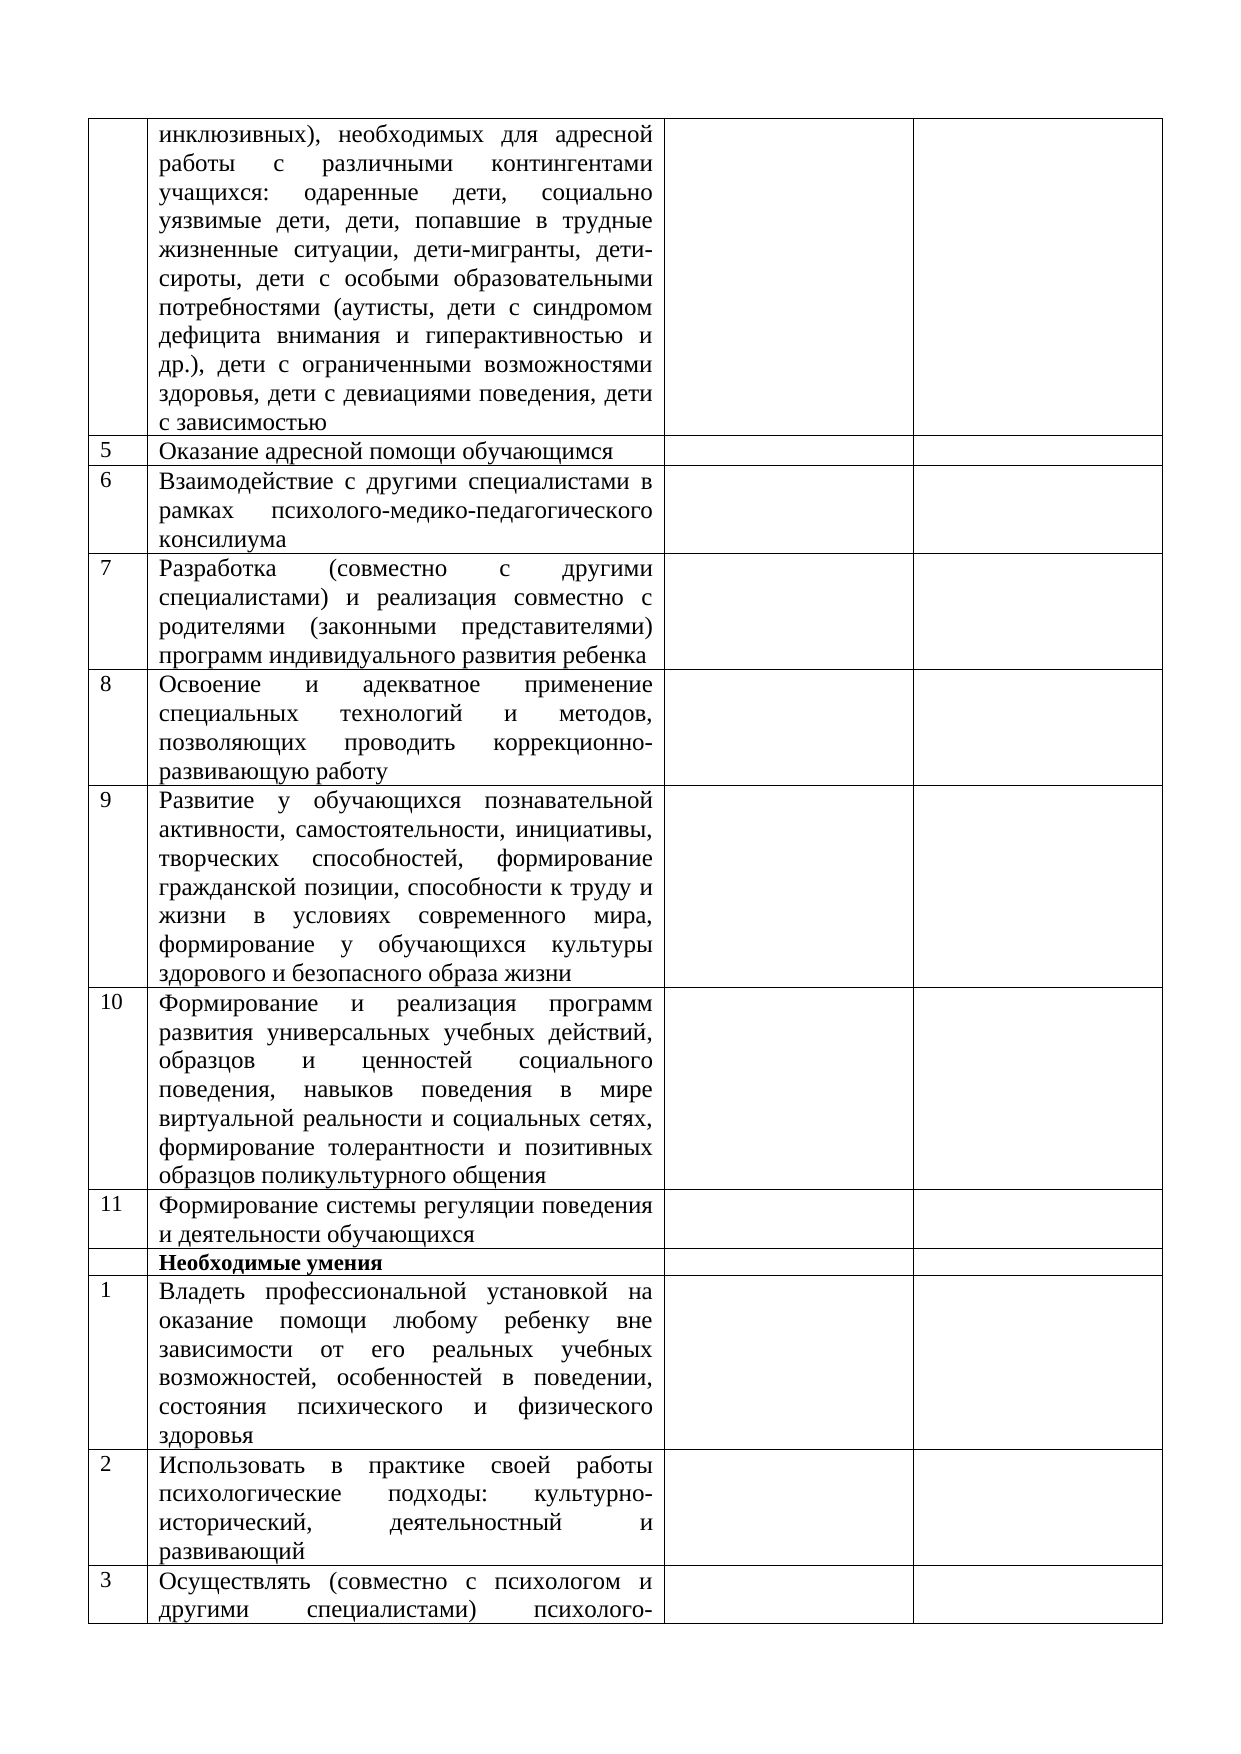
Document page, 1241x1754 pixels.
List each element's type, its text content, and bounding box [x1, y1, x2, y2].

table_cell 4 [89, 119, 147, 435]
table_cell Формирование системы регуляции поведения и деятельности обучающихся [148, 1190, 664, 1248]
table_cell [914, 1249, 1162, 1275]
table_cell Владеть профессиональной установкой на оказание помощи любому ребенку вне зависимости от его реальных учебных возможностей, особенностей в поведении, состояния психического и физического здоровья [148, 1276, 664, 1449]
table_cell [665, 1566, 913, 1623]
table_cell [665, 436, 913, 465]
table_cell Оказание адресной помощи обучающимся [148, 436, 664, 465]
table_cell 7 [89, 554, 147, 668]
table_cell 9 [89, 786, 147, 987]
table_cell [914, 1566, 1162, 1623]
table_cell Развитие у обучающихся познавательной активности, самостоятельности, инициативы, творческих способностей, формирование гражданской позиции, способности к труду и жизни в условиях современного мира, формирование у обучающихся культуры здорового и безопасного образа жизни [148, 786, 664, 987]
table_cell [665, 670, 913, 784]
table_cell 10 [89, 988, 147, 1189]
table_cell 5 [89, 436, 147, 465]
table_cell Взаимодействие с другими специалистами в рамках психолого-медико-педагогического консилиума [148, 466, 664, 552]
table_cell [665, 1276, 913, 1449]
table_cell 2 [89, 1450, 147, 1565]
table_cell 6 [89, 466, 147, 552]
table_cell 3 [89, 1566, 147, 1623]
table_cell [914, 436, 1162, 465]
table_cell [148, 119, 664, 435]
table_cell Разработка (совместно с другими специалистами) и реализация совместно с родителями (законными представителями) программ индивидуального развития ребенка [148, 554, 664, 668]
table_cell [665, 786, 913, 987]
table_cell [914, 988, 1162, 1189]
table_cell [665, 988, 913, 1189]
table_cell Необходимые умения [148, 1249, 664, 1275]
table_cell [914, 1276, 1162, 1449]
table_cell [914, 786, 1162, 987]
table_cell [665, 1249, 913, 1275]
table_cell [914, 466, 1162, 552]
table_cell [665, 1450, 913, 1565]
table_cell [665, 466, 913, 552]
table_cell Освоение и адекватное применение специальных технологий и методов, позволяющих проводить коррекционно-развивающую работу [148, 670, 664, 784]
table_cell [914, 670, 1162, 784]
table_cell 8 [89, 670, 147, 784]
table_cell [914, 554, 1162, 668]
table_cell [914, 1450, 1162, 1565]
table_cell [89, 1249, 147, 1275]
table_cell [665, 119, 913, 435]
table_cell Использовать в практике своей работы психологические подходы: культурно-исторический, деятельностный и развивающий [148, 1450, 664, 1565]
table_cell 11 [89, 1190, 147, 1248]
table_cell [914, 1190, 1162, 1248]
table_cell Формирование и реализация программ развития универсальных учебных действий, образцов и ценностей социального поведения, навыков поведения в мире виртуальной реальности и социальных сетях, формирование толерантности и позитивных образцов поликультурного общения [148, 988, 664, 1189]
table_cell [665, 554, 913, 668]
table_cell 1 [89, 1276, 147, 1449]
table_cell [914, 119, 1162, 435]
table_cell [148, 1566, 664, 1623]
table_cell [665, 1190, 913, 1248]
